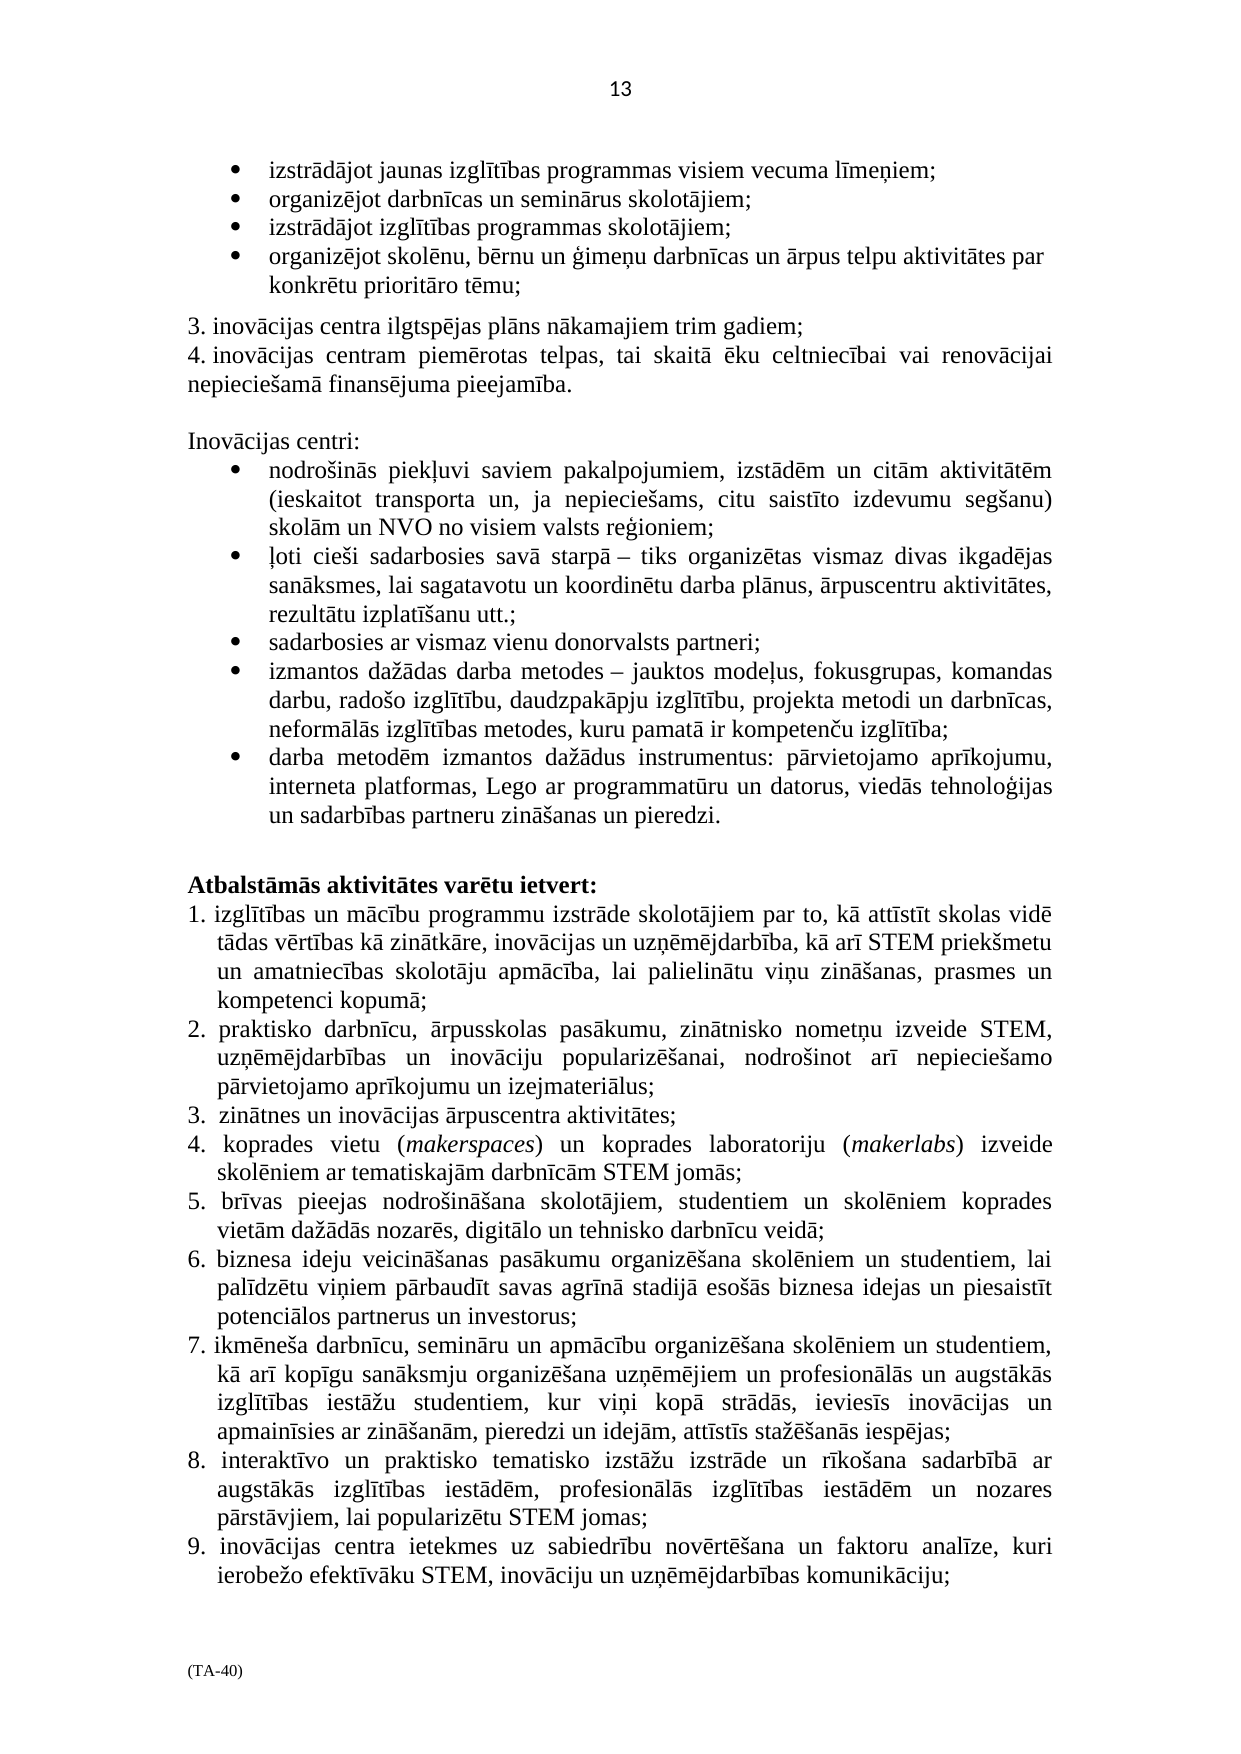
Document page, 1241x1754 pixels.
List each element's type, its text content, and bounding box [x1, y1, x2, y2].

text Inovācijas centri: [187, 426, 1053, 455]
text Atbalstāmās aktivitātes varētu ietvert: [187, 870, 1053, 899]
list ļoti cieši sadarbosies savā starpā – tiks organizētas vismaz divas ikgadējas sanāksmes, lai sagatavotu un koordinētu darba plānus, ārpuscentru aktivitātes, rezultātu izplatīšanu utt.; [231, 541, 1053, 627]
text 3. inovācijas centra ilgtspējas plāns nākamajiem trim gadiem; [187, 311, 1053, 340]
text 9. inovācijas centra ietekmes uz sabiedrību novērtēšana un faktoru analīze, kuri ierobežo efektīvāku STEM, inovāciju un uzņēmējdarbības komunikāciju; [187, 1531, 1053, 1589]
text 4. inovācijas centram piemērotas telpas, tai skaitā ēku celtniecībai vai renovācijai nepieciešamā finansējuma pieejamība. [187, 340, 1053, 397]
text 2. praktisko darbnīcu, ārpusskolas pasākumu, zinātnisko nometņu izveide STEM, uzņēmējdarbības un inovāciju popularizēšanai, nodrošinot arī nepieciešamo pārvietojamo aprīkojumu un izejmateriālus; [187, 1014, 1053, 1100]
list izstrādājot jaunas izglītības programmas visiem vecuma līmeņiem; [231, 155, 1053, 184]
list izstrādājot izglītības programmas skolotājiem; [231, 212, 1053, 241]
text 4. koprades vietu (makerspaces) un koprades laboratoriju (makerlabs) izveide skolēniem ar tematiskajām darbnīcām STEM jomās; [187, 1129, 1053, 1186]
text 1. izglītības un mācību programmu izstrāde skolotājiem par to, kā attīstīt skolas vidē tādas vērtības kā zinātkāre, inovācijas un uzņēmējdarbība, kā arī STEM priekšmetu un amatniecības skolotāju apmācība, lai palielinātu viņu zināšanas, prasmes un kompetenci kopumā; [187, 899, 1053, 1014]
list organizējot skolēnu, bērnu un ģimeņu darbnīcas un ārpus telpu aktivitātes par konkrētu prioritāro tēmu; [231, 241, 1053, 299]
list nodrošinās piekļuvi saviem pakalpojumiem, izstādēm un citām aktivitātēm (ieskaitot transporta un, ja nepieciešams, citu saistīto izdevumu segšanu) skolām un NVO no visiem valsts reģioniem; [231, 455, 1053, 541]
list sadarbosies ar vismaz vienu donorvalsts partneri; [231, 627, 1053, 656]
text 5. brīvas pieejas nodrošināšana skolotājiem, studentiem un skolēniem koprades vietām dažādās nozarēs, digitālo un tehnisko darbnīcu veidā; [187, 1186, 1053, 1244]
list organizējot darbnīcas un seminārus skolotājiem; [231, 184, 1053, 212]
text 8. interaktīvo un praktisko tematisko izstāžu izstrāde un rīkošana sadarbībā ar augstākās izglītības iestādēm, profesionālās izglītības iestādēm un nozares pārstāvjiem, lai popularizētu STEM jomas; [187, 1445, 1053, 1531]
text 7. ikmēneša darbnīcu, semināru un apmācību organizēšana skolēniem un studentiem, kā arī kopīgu sanāksmju organizēšana uzņēmējiem un profesionālās un augstākās izglītības iestāžu studentiem, kur viņi kopā strādās, ieviesīs inovācijas un apmainīsies ar zināšanām, pieredzi un idejām, attīstīs stažēšanās iespējas; [187, 1330, 1053, 1445]
list darba metodēm izmantos dažādus instrumentus: pārvietojamo aprīkojumu, interneta platformas, Lego ar programmatūru un datorus, viedās tehnoloģijas un sadarbības partneru zināšanas un pieredzi. [231, 742, 1053, 829]
list izmantos dažādas darba metodes – jauktos modeļus, fokusgrupas, komandas darbu, radošo izglītību, daudzpakāpju izglītību, projekta metodi un darbnīcas, neformālās izglītības metodes, kuru pamatā ir kompetenču izglītība; [231, 656, 1053, 742]
text 3. zinātnes un inovācijas ārpuscentra aktivitātes; [187, 1100, 1053, 1129]
text 6. biznesa ideju veicināšanas pasākumu organizēšana skolēniem un studentiem, lai palīdzētu viņiem pārbaudīt savas agrīnā stadijā esošās biznesa idejas un piesaistīt potenciālos partnerus un investorus; [187, 1244, 1053, 1330]
